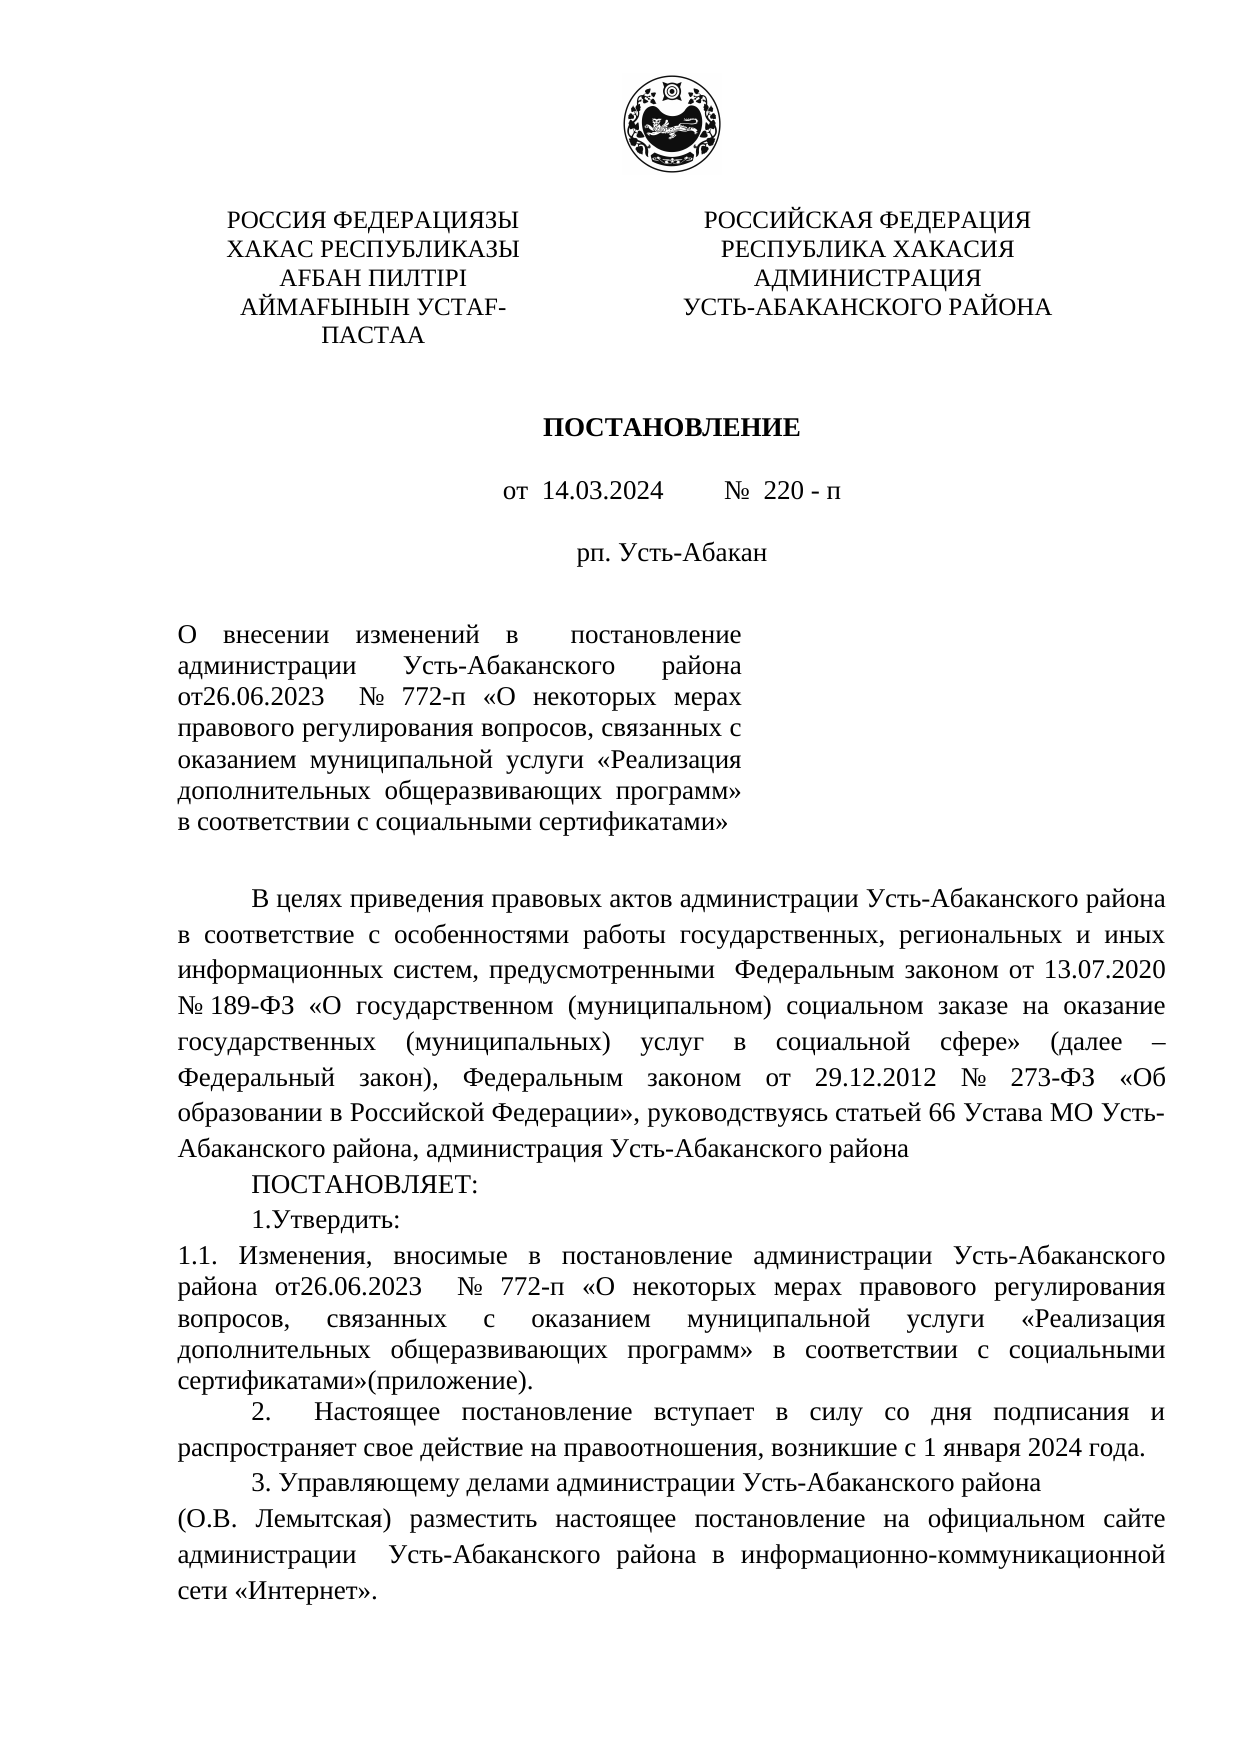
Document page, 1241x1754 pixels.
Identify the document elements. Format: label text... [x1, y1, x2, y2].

text 2. Настоящее постановление вступает в силу со дня подписания и распространяет свое действие на правоотношения, возникшие с 1 января 2024 года. [177, 1395, 1167, 1462]
text ПОСТАНОВЛЯЕТ: [177, 1168, 1167, 1199]
text 3. Управляющему делами администрации Усть-Абаканского района [177, 1467, 1167, 1498]
table_header РОССИЯ ФЕДЕРАЦИЯЗЫ ХАКАС РЕСПУБЛИКАЗЫ АFБАН ПИЛТIРI АЙМАFЫНЫH УСТАF-ПАСТАА [177, 206, 569, 349]
text В целях приведения правовых актов администрации Усть-Абаканского района в соответствие с особенностями работы государственных, региональных и иных информационных систем, предусмотренными Федеральным законом от 13.07.2020 № 189-ФЗ «О государственном (муниципальном) социальном заказе на оказание государственных (муниципальных) услуг в социальной сфере» (далее – Федеральный закон), Федеральным законом от 29.12.2012 № 273-ФЗ «Об образовании в Российской Федерации», руководствуясь статьей 66 Устава МО Усть-Абаканского района, администрация Усть-Абаканского района [177, 882, 1167, 1163]
text от 14.03.2024 № 220 - п [177, 474, 1167, 505]
text рп. Усть-Абакан [177, 536, 1167, 567]
text ПОСТАНОВЛЕНИЕ [177, 412, 1167, 443]
table_header РОССИЙСКАЯ ФЕДЕРАЦИЯ РЕСПУБЛИКА ХАКАСИЯ АДМИНИСТРАЦИЯ УСТЬ-АБАКАНСКОГО РАЙОНА [569, 206, 1167, 349]
text (О.В. Лемытская) разместить настоящее постановление на официальном сайте администрации Усть-Абаканского района в информационно-коммуникационной сети «Интернет». [177, 1502, 1167, 1605]
text 1.1. Изменения, вносимые в постановление администрации Усть-Абаканского района от26.06.2023 № 772-п «О некоторых мерах правового регулирования вопросов, связанных с оказанием муниципальной услуги «Реализация дополнительных общеразвивающих программ» в соответствии с социальными сертификатами»(приложение). [177, 1239, 1167, 1395]
table_header О внесении изменений в постановление администрации Усть-Абаканского района от26.06.2023 № 772-п «О некоторых мерах правового регулирования вопросов, связанных с оказанием муниципальной услуги «Реализация дополнительных общеразвивающих программ» в соответствии с социальными сертификатами» [166, 618, 753, 867]
text 1.Утвердить: [177, 1204, 1167, 1235]
picture [621, 73, 723, 175]
